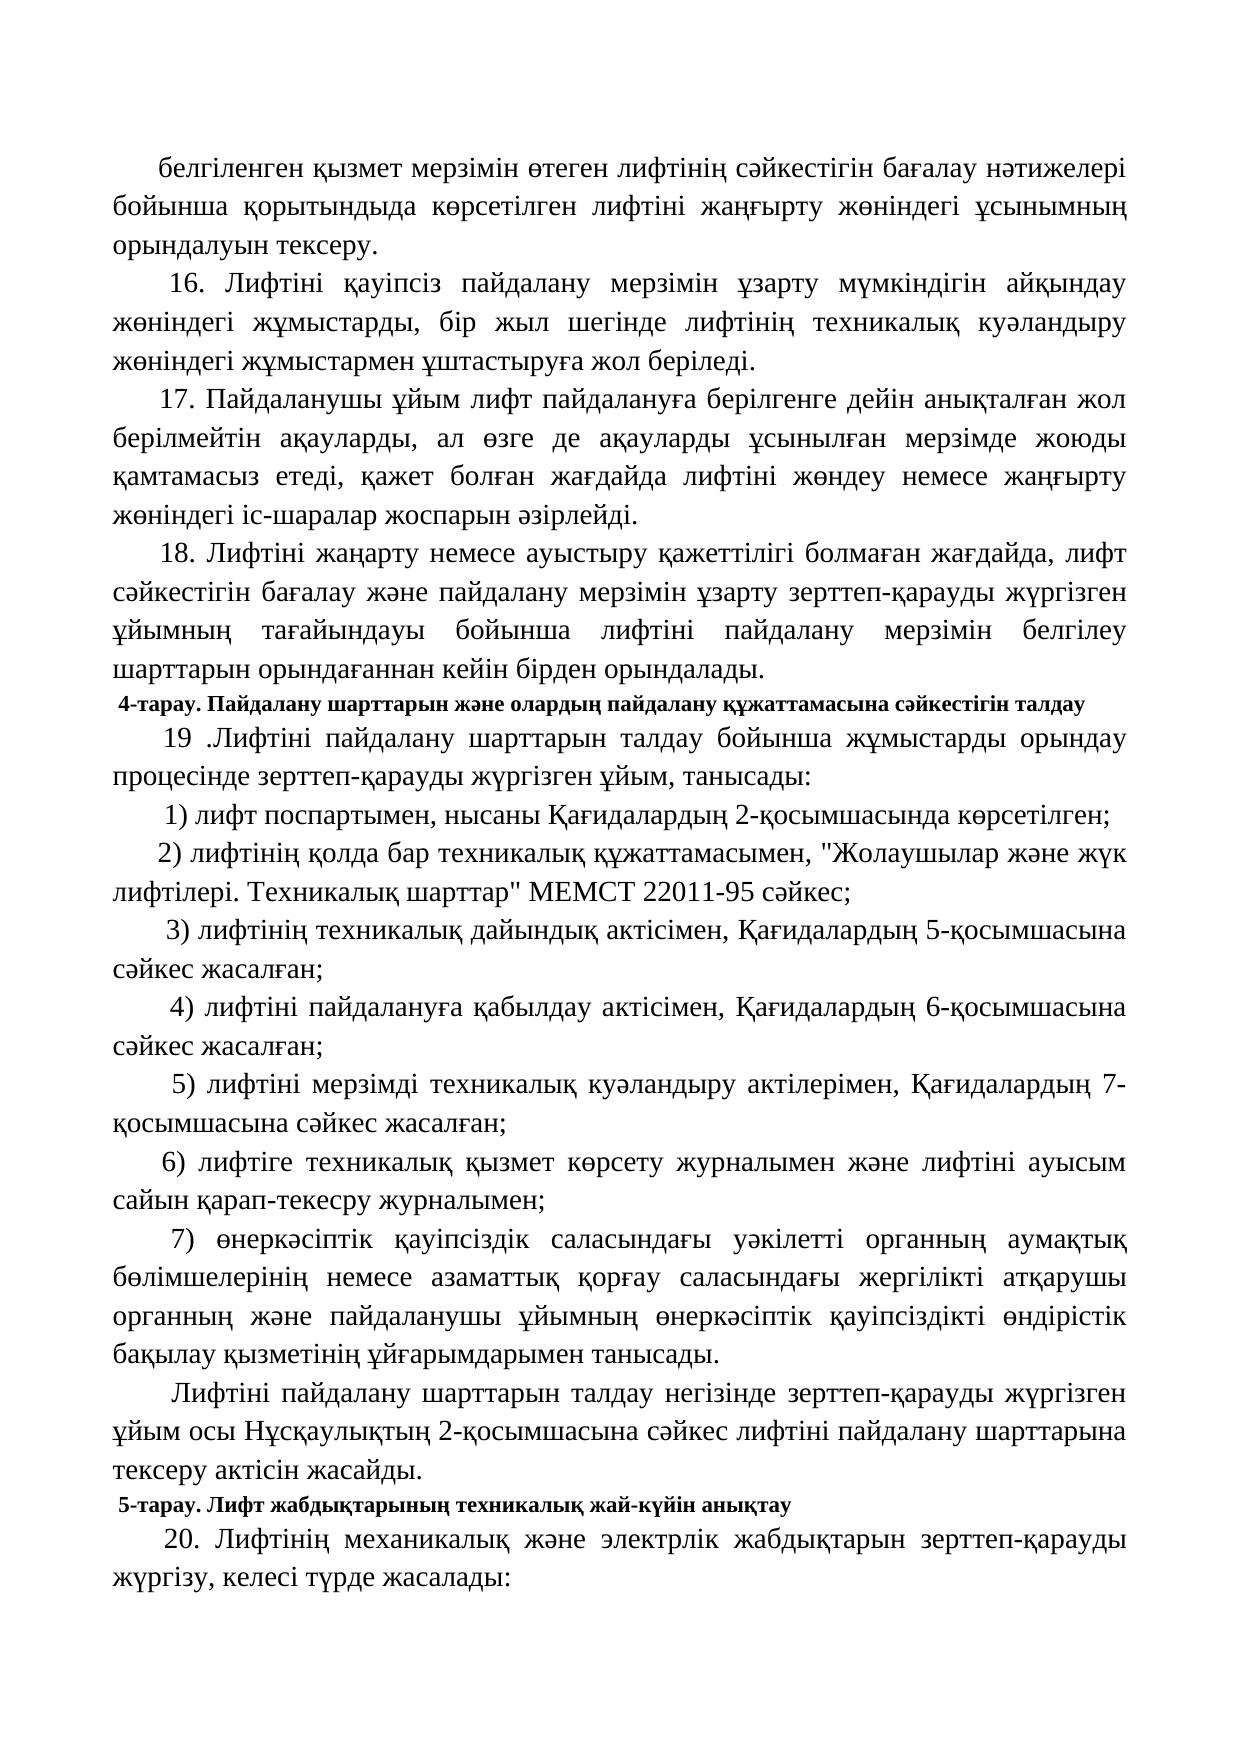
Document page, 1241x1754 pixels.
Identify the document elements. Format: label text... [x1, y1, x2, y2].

text 4) лифтіні пайдалануға қабылдау актісімен, Қағидалардың 6-қосымшасына сәйкес жасалған; [112, 989, 1128, 1062]
text 5-тарау. Лифт жабдықтарының техникалық жай-күйін анықтау [112, 1491, 1128, 1517]
text 18. Лифтіні жаңарту немесе ауыстыру қажеттілігі болмаған жағдайда, лифт сәйкестігін бағалау және пайдалану мерзімін ұзарту зерттеп-қарауды жүргізген ұйымның тағайындауы бойынша лифтіні пайдалану мерзімін белгілеу шарттарын орындағаннан кейін бірден орындалады. [112, 535, 1128, 684]
text 6) лифтіге техникалық қызмет көрсету журналымен және лифтіні ауысым сайын қарап-текесру журналымен; [112, 1144, 1128, 1216]
text 20. Лифтінің механикалық және электрлік жабдықтарын зерттеп-қарауды жүргізу, келесі түрде жасалады: [112, 1521, 1128, 1593]
text 4-тарау. Пайдалану шарттарын және олардың пайдалану құжаттамасына сәйкестігін талдау [112, 689, 1128, 716]
text 3) лифтінің техникалық дайындық актісімен, Қағидалардың 5-қосымшасына сәйкес жасалған; [112, 912, 1128, 984]
text Лифтіні пайдалану шарттарын талдау негізінде зерттеп-қарауды жүргізген ұйым осы Нұсқаулықтың 2-қосымшасына сәйкес лифтіні пайдалану шарттарына тексеру актісін жасайды. [112, 1375, 1128, 1486]
text 17. Пайдаланушы ұйым лифт пайдалануға берілгенге дейін анықталған жол берілмейтін ақауларды, ал өзге де ақауларды ұсынылған мерзімде жоюды қамтамасыз етеді, қажет болған жағдайда лифтіні жөндеу немесе жаңғырту жөніндегі іс-шаралар жоспарын әзірлейді. [112, 381, 1128, 530]
text 19 .Лифтіні пайдалану шарттарын талдау бойынша жұмыстарды орындау процесінде зерттеп-қарауды жүргізген ұйым, танысады: [112, 720, 1128, 792]
text 7) өнеркәсіптік қауіпсіздік саласындағы уәкілетті органның аумақтық бөлімшелерінің немесе азаматтық қорғау саласындағы жергілікті атқарушы органның және пайдаланушы ұйымның өнеркәсіптік қауіпсіздікті өндірістік бақылау қызметінің ұйғарымдарымен танысады. [112, 1221, 1128, 1370]
text белгіленген қызмет мерзімін өтеген лифтінің сәйкестігін бағалау нәтижелері бойынша қорытындыда көрсетілген лифтіні жаңғырту жөніндегі ұсынымның орындалуын тексеру. [112, 150, 1128, 261]
text 5) лифтіні мерзімді техникалық куәландыру актілерімен, Қағидалардың 7-қосымшасына сәйкес жасалған; [112, 1067, 1128, 1139]
text 16. Лифтіні қауіпсіз пайдалану мерзімін ұзарту мүмкіндігін айқындау жөніндегі жұмыстарды, бір жыл шегінде лифтінің техникалық куәландыру жөніндегі жұмыстармен ұштастыруға жол беріледі. [112, 266, 1128, 376]
text 2) лифтінің қолда бар техникалық құжаттамасымен, "Жолаушылар және жүк лифтілері. Техникалық шарттар" МЕМСТ 22011-95 сәйкес; [112, 835, 1128, 907]
text 1) лифт поспартымен, нысаны Қағидалардың 2-қосымшасында көрсетілген; [112, 797, 1128, 830]
